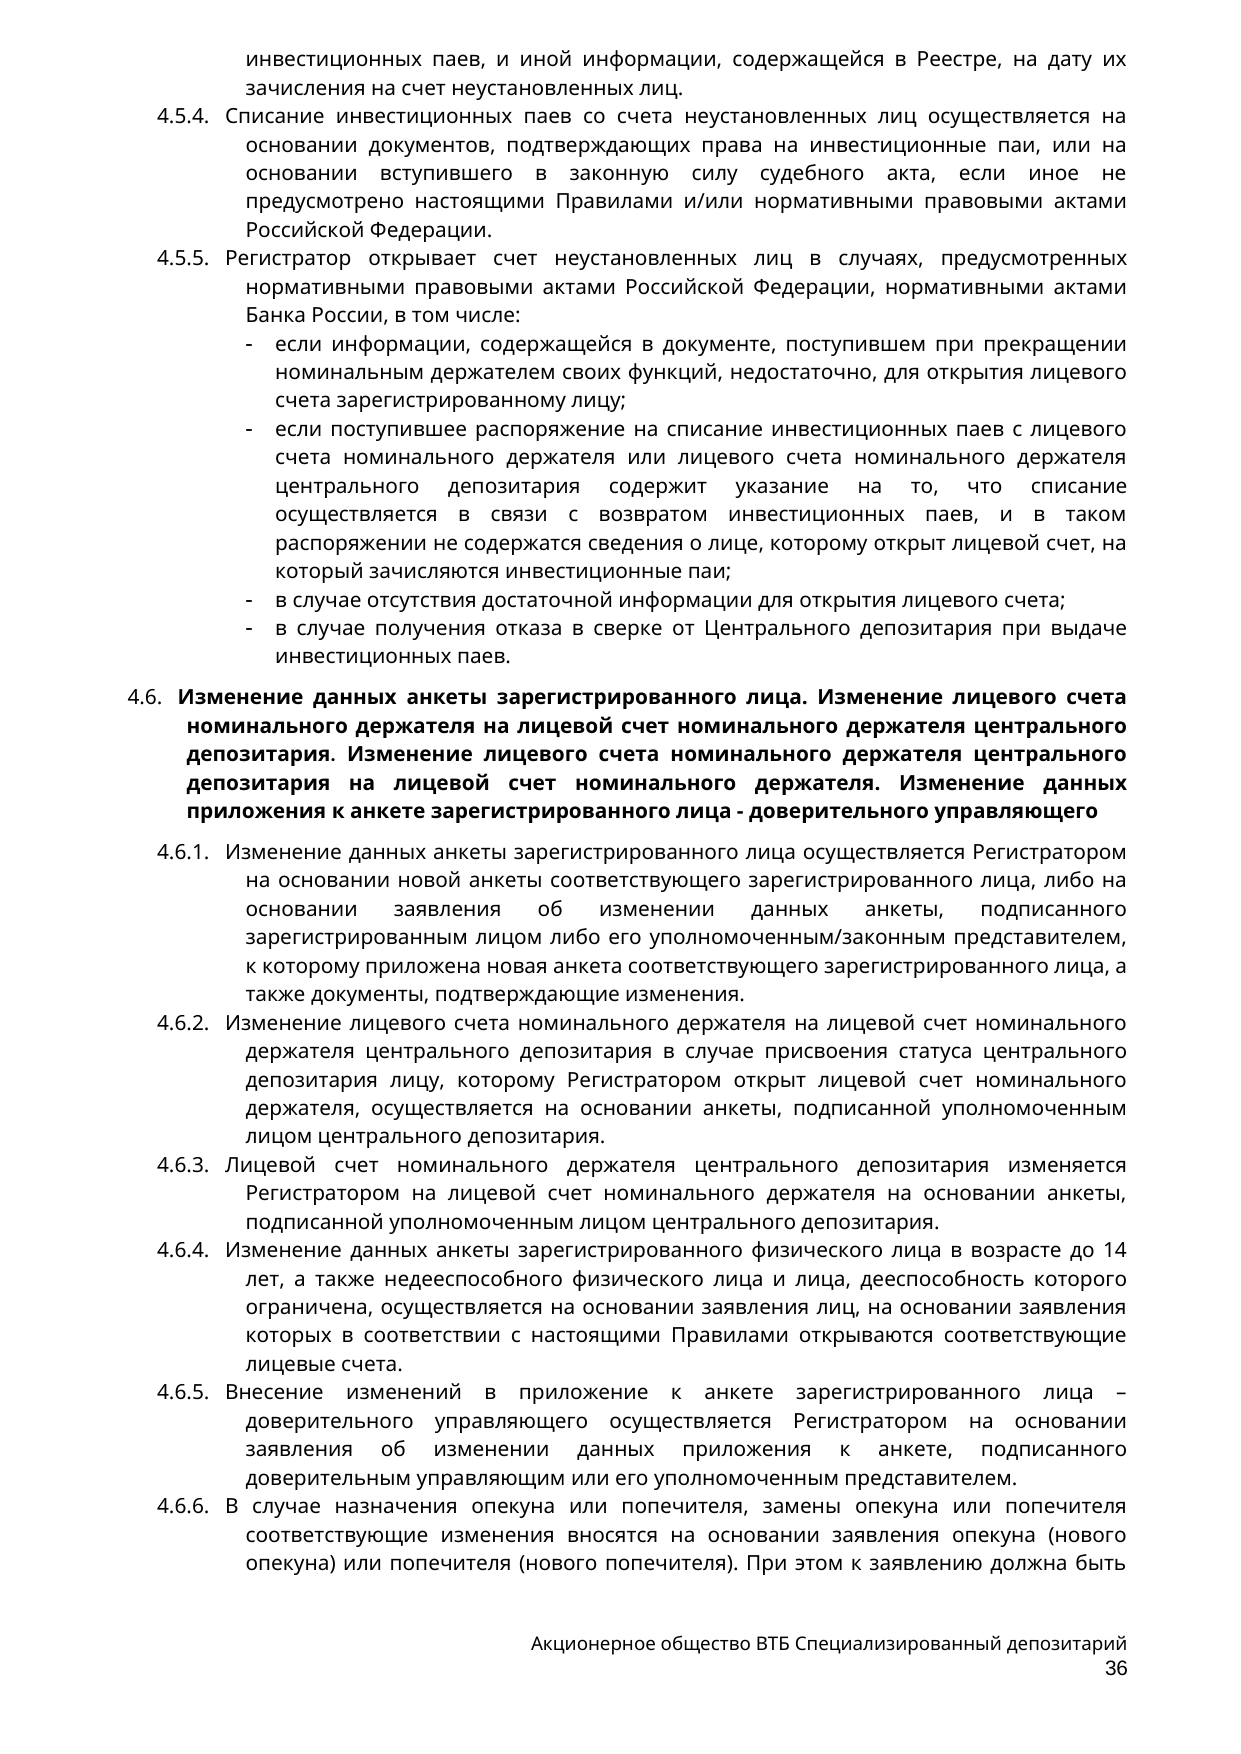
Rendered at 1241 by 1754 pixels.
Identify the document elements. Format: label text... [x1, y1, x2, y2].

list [157, 44, 1128, 101]
list Регистратор открывает счет неустановленных лиц в случаях, предусмотренных нормативными правовыми актами Российской Федерации, нормативными актами Банка России, в том числе: [157, 243, 1128, 329]
list Лицевой счет номинального держателя центрального депозитария изменяется Регистратором на лицевой счет номинального держателя на основании анкеты, подписанной уполномоченным лицом центрального депозитария. [157, 1150, 1128, 1235]
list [157, 1491, 1128, 1577]
list Изменение лицевого счета номинального держателя на лицевой счет номинального держателя центрального депозитария в случае присвоения статуса центрального депозитария лицу, которому Регистратором открыт лицевой счет номинального держателя, осуществляется на основании анкеты, подписанной уполномоченным лицом центрального депозитария. [157, 1008, 1128, 1150]
subtitle Изменение данных анкеты зарегистрированного лица. Изменение лицевого счета номинального держателя на лицевой счет номинального держателя центрального депозитария. Изменение лицевого счета номинального держателя центрального депозитария на лицевой счет номинального держателя. Изменение данных приложения к анкете зарегистрированного лица - доверительного управляющего [127, 682, 1128, 825]
list Внесение изменений в приложение к анкете зарегистрированного лица – доверительного управляющего осуществляется Регистратором на основании заявления об изменении данных приложения к анкете, подписанного доверительным управляющим или его уполномоченным представителем. [157, 1377, 1128, 1491]
list в случае получения отказа в сверке от Центрального депозитария при выдаче инвестиционных паев. [245, 613, 1128, 670]
list Списание инвестиционных паев со счета неустановленных лиц осуществляется на основании документов, подтверждающих права на инвестиционные паи, или на основании вступившего в законную силу судебного акта, если иное не предусмотрено настоящими Правилами и/или нормативными правовыми актами Российской Федерации. [157, 101, 1128, 243]
list Изменение данных анкеты зарегистрированного физического лица в возрасте до 14 лет, а также недееспособного физического лица и лица, дееспособность которого ограничена, осуществляется на основании заявления лиц, на основании заявления которых в соответствии с настоящими Правилами открываются соответствующие лицевые счета. [157, 1235, 1128, 1377]
list Изменение данных анкеты зарегистрированного лица осуществляется Регистратором на основании новой анкеты соответствующего зарегистрированного лица, либо на основании заявления об изменении данных анкеты, подписанного зарегистрированным лицом либо его уполномоченным/законным представителем, к которому приложена новая анкета соответствующего зарегистрированного лица, а также документы, подтверждающие изменения. [157, 837, 1128, 1008]
list в случае отсутствия достаточной информации для открытия лицевого счета; [245, 585, 1128, 613]
list если поступившее распоряжение на списание инвестиционных паев с лицевого счета номинального держателя или лицевого счета номинального держателя центрального депозитария содержит указание на то, что списание осуществляется в связи с возвратом инвестиционных паев, и в таком распоряжении не содержатся сведения о лице, которому открыт лицевой счет, на который зачисляются инвестиционные паи; [245, 414, 1128, 585]
list если информации, содержащейся в документе, поступившем при прекращении номинальным держателем своих функций, недостаточно, для открытия лицевого счета зарегистрированному лицу; [245, 329, 1128, 414]
